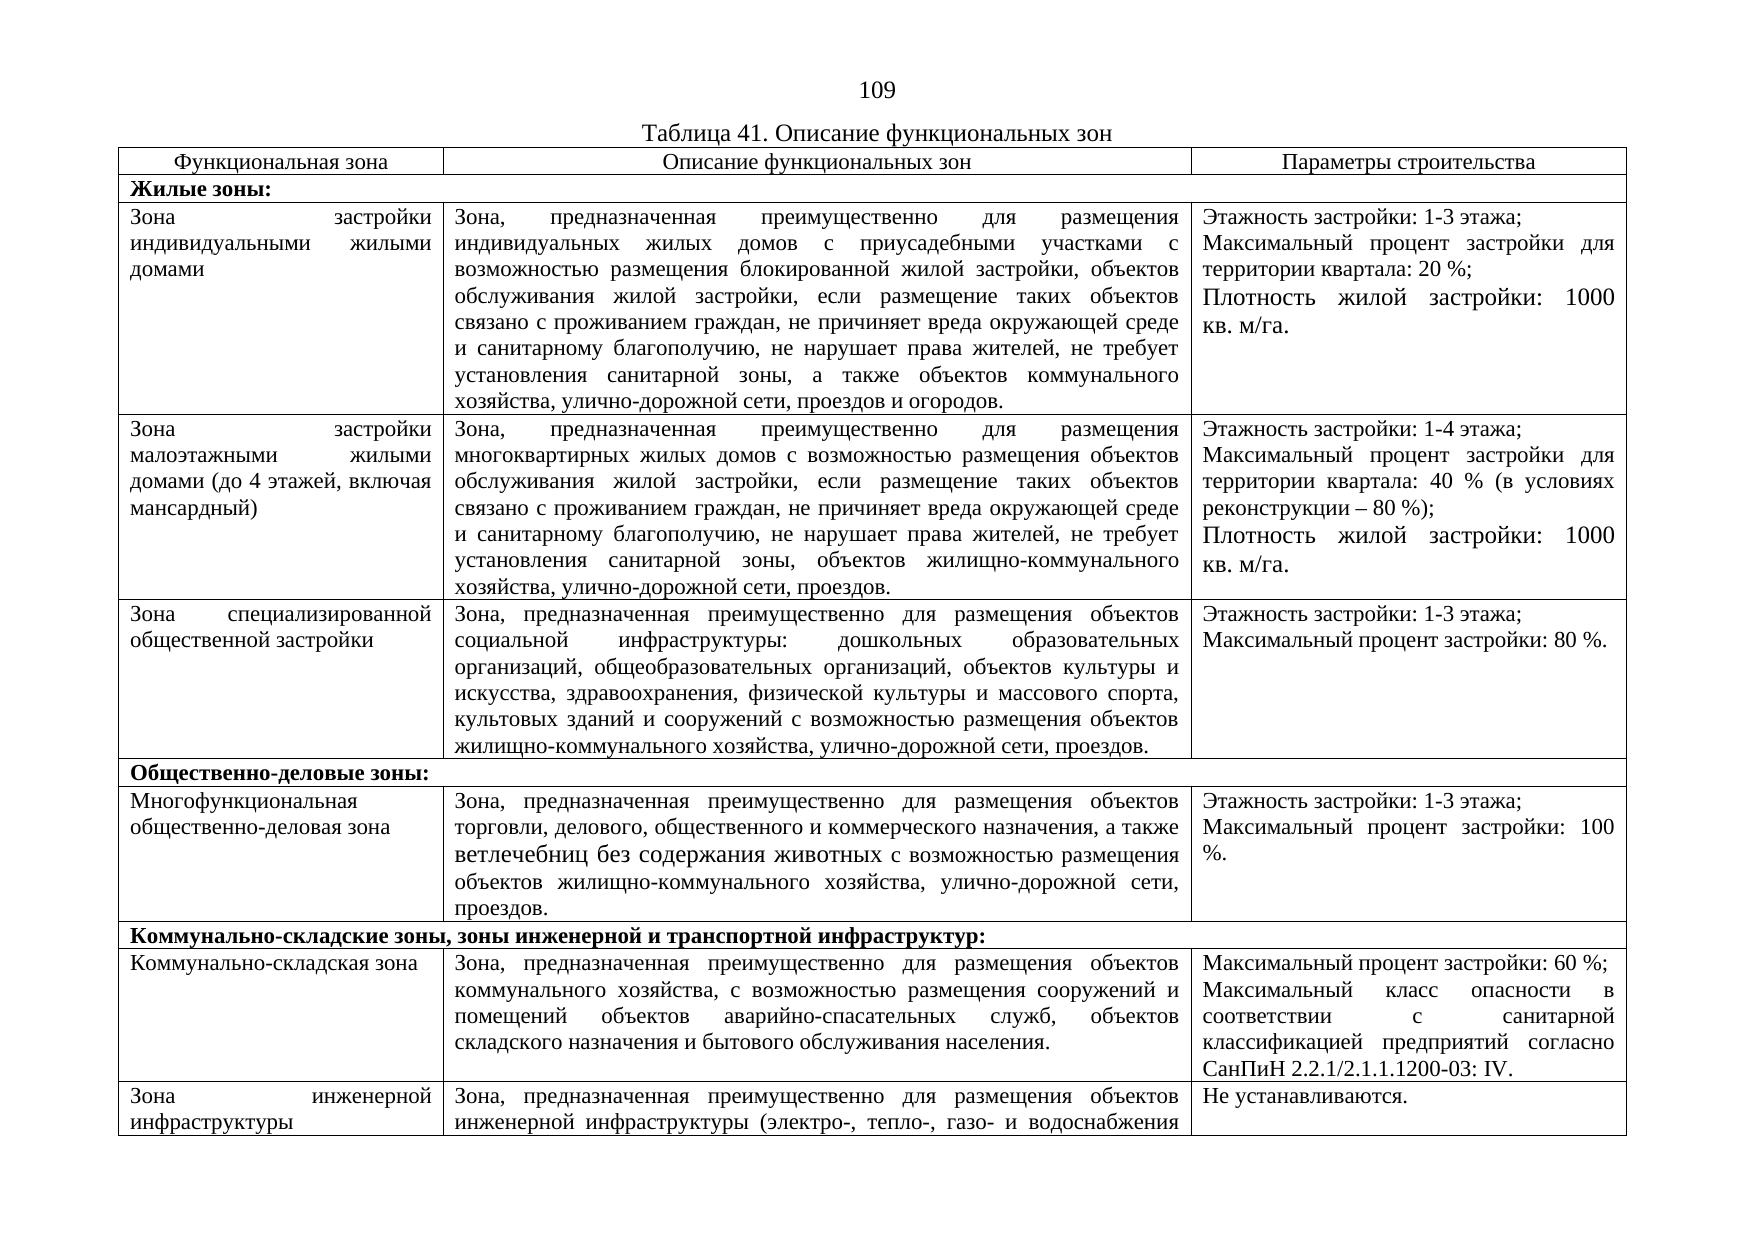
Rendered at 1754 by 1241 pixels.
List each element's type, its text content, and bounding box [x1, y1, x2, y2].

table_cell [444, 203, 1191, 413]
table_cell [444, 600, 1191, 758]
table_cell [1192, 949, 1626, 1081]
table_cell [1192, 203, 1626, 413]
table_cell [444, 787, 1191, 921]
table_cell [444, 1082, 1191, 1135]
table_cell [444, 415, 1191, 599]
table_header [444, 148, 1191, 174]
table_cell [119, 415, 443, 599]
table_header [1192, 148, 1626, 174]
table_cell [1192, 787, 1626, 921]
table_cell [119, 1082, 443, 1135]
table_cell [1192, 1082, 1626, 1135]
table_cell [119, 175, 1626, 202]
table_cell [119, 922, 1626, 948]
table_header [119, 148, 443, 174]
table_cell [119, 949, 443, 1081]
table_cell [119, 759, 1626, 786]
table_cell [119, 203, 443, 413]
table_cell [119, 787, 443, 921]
text Таблица 41. Описание функциональных зон [118, 118, 1636, 147]
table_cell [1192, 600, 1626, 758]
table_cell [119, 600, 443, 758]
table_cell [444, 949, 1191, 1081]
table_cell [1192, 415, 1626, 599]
